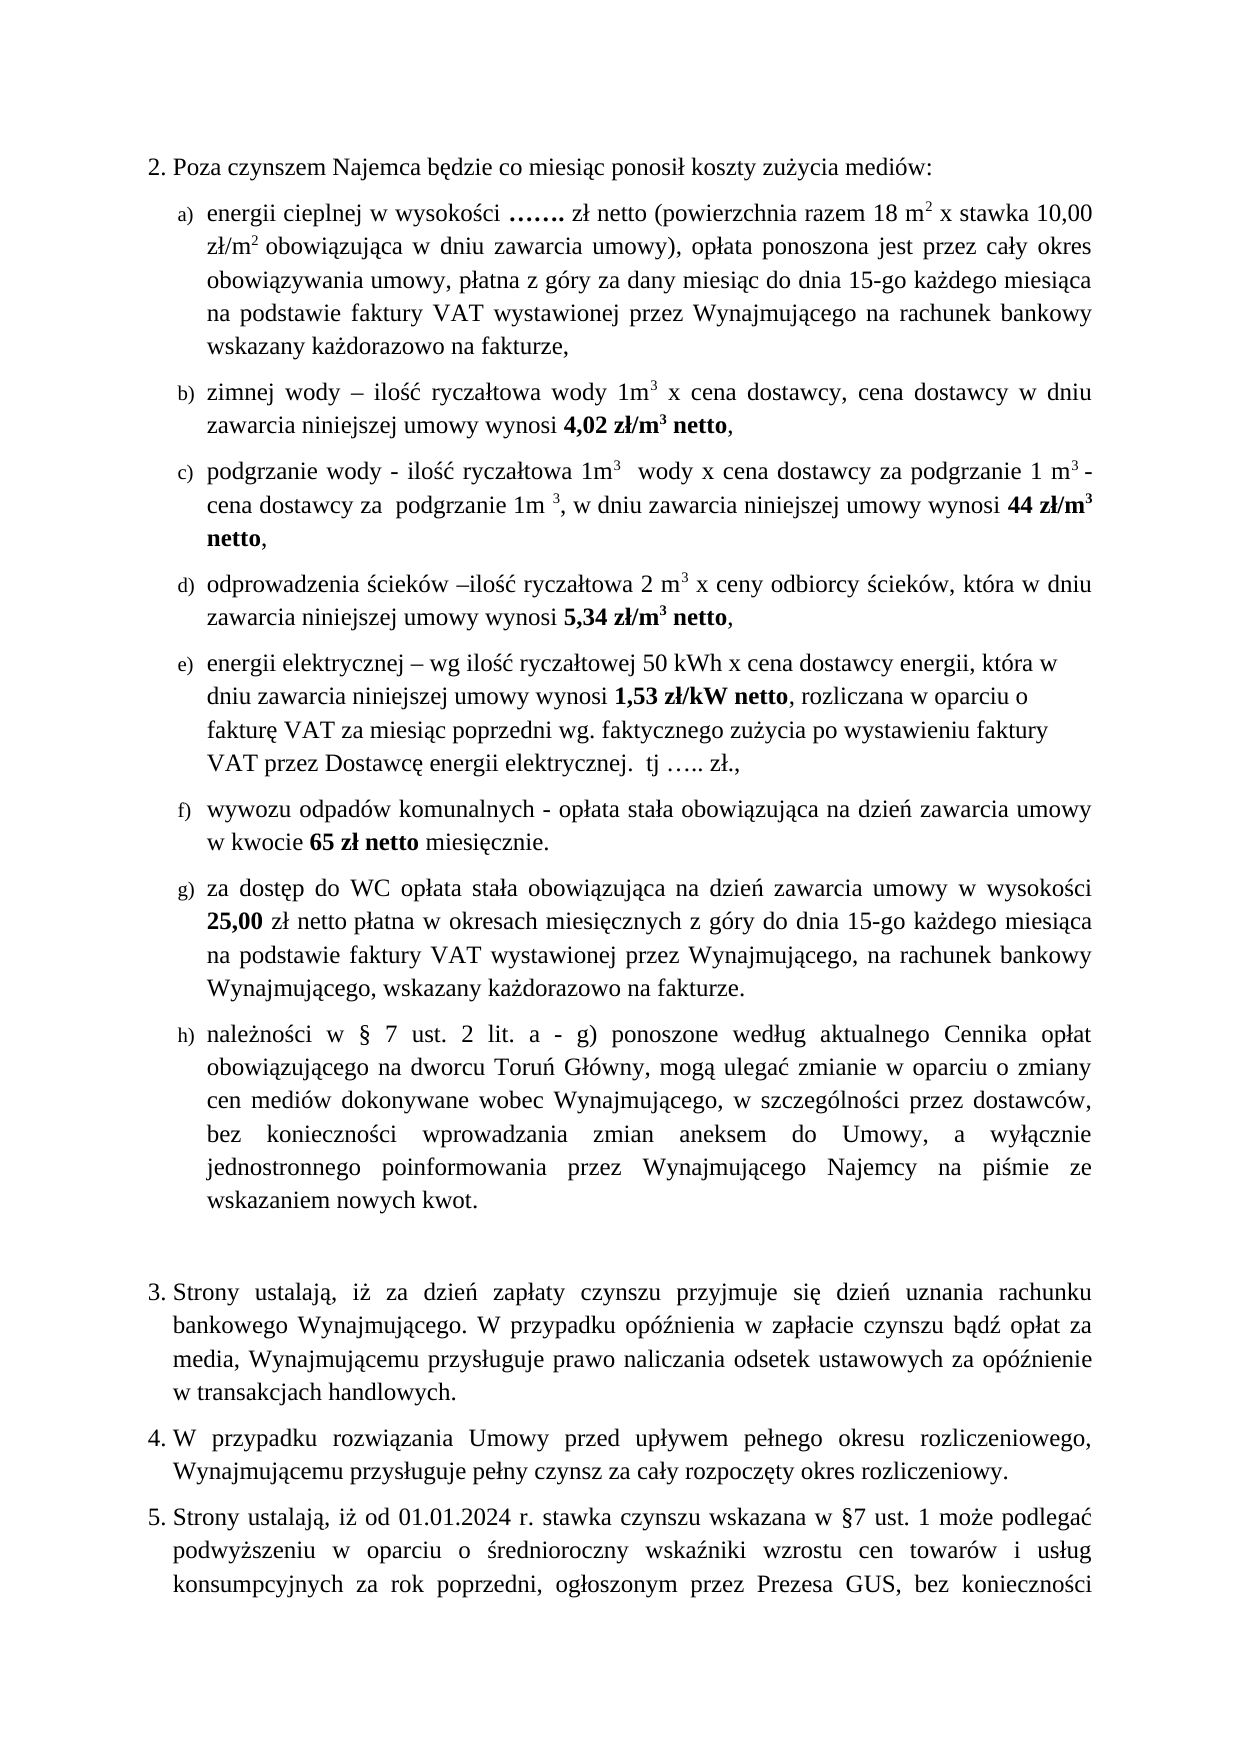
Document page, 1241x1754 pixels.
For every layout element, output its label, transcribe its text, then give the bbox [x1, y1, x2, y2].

list zimnej wody – ilość ryczałtowa wody 1m3 x cena dostawcy, cena dostawcy w dniu zawarcia niniejszej umowy wynosi 4,02 zł/m3 netto, [177, 373, 1093, 439]
list należności w § 7 ust. 2 lit. a - g) ponoszone według aktualnego Cennika opłat obowiązującego na dworcu Toruń Główny, mogą ulegać zmianie w oparciu o zmiany cen mediów dokonywane wobec Wynajmującego, w szczególności przez dostawców, bez konieczności wprowadzania zmian aneksem do Umowy, a wyłącznie jednostronnego poinformowania przez Wynajmującego Najemcy na piśmie ze wskazaniem nowych kwot. [177, 1014, 1093, 1214]
list Poza czynszem Najemca będzie co miesiąc ponosił koszty zużycia mediów: [148, 148, 1093, 181]
list podgrzanie wody - ilość ryczałtowa 1m3 wody x cena dostawcy za podgrzanie 1 m3 - cena dostawcy za podgrzanie 1m 3, w dniu zawarcia niniejszej umowy wynosi 44 zł/m3 netto, [177, 452, 1093, 552]
list Strony ustalają, iż za dzień zapłaty czynszu przyjmuje się dzień uznania rachunku bankowego Wynajmującego. W przypadku opóźnienia w zapłacie czynszu bądź opłat za media, Wynajmującemu przysługuje prawo naliczania odsetek ustawowych za opóźnienie w transakcjach handlowych. [148, 1273, 1093, 1406]
list W przypadku rozwiązania Umowy przed upływem pełnego okresu rozliczeniowego, Wynajmującemu przysługuje pełny czynsz za cały rozpoczęty okres rozliczeniowy. [148, 1418, 1093, 1485]
list wywozu odpadów komunalnych - opłata stała obowiązująca na dzień zawarcia umowy w kwocie 65 zł netto miesięcznie. [177, 789, 1093, 856]
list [148, 1498, 1093, 1598]
list odprowadzenia ścieków –ilość ryczałtowa 2 m3 x ceny odbiorcy ścieków, która w dniu zawarcia niniejszej umowy wynosi 5,34 zł/m3 netto, [177, 564, 1093, 631]
list energii elektrycznej – wg ilość ryczałtowej 50 kWh x cena dostawcy energii, która w dniu zawarcia niniejszej umowy wynosi 1,53 zł/kW netto, rozliczana w oparciu o fakturę VAT za miesiąc poprzedni wg. faktycznego zużycia po wystawieniu faktury VAT przez Dostawcę energii elektrycznej. tj ….. zł., [177, 643, 1093, 777]
list energii cieplnej w wysokości ……. zł netto (powierzchnia razem 18 m2 x stawka 10,00 zł/m2 obowiązująca w dniu zawarcia umowy), opłata ponoszona jest przez cały okres obowiązywania umowy, płatna z góry za dany miesiąc do dnia 15-go każdego miesiąca na podstawie faktury VAT wystawionej przez Wynajmującego na rachunek bankowy wskazany każdorazowo na fakturze, [177, 193, 1093, 360]
list za dostęp do WC opłata stała obowiązująca na dzień zawarcia umowy w wysokości 25,00 zł netto płatna w okresach miesięcznych z góry do dnia 15-go każdego miesiąca na podstawie faktury VAT wystawionej przez Wynajmującego, na rachunek bankowy Wynajmującego, wskazany każdorazowo na fakturze. [177, 868, 1093, 1002]
